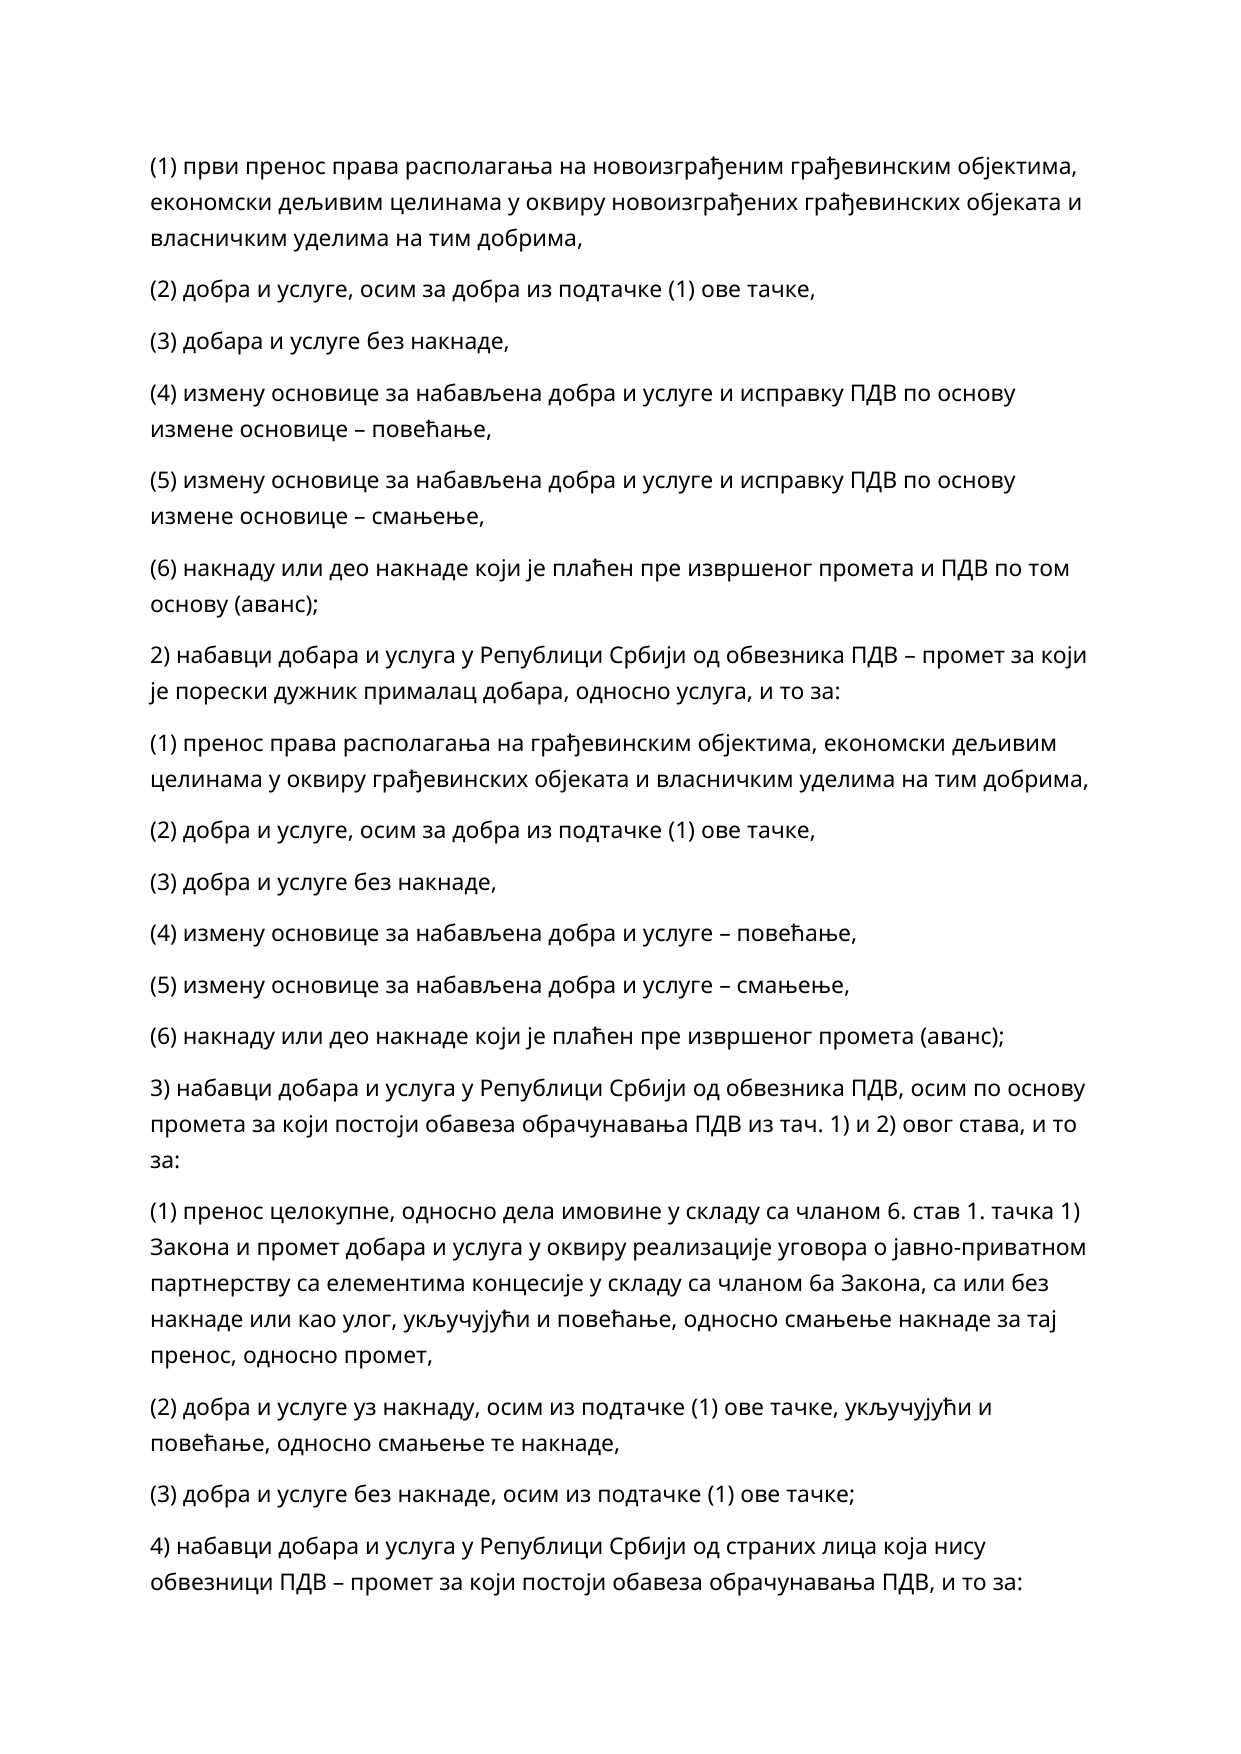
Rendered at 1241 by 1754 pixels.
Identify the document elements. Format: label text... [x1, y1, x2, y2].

text 4) набавци добара и услуга у Републици Србији од страних лица која нису обвезници ПДВ – промет за који постоји обавеза обрачунавања ПДВ, и то за: [150, 1530, 1090, 1597]
text (1) пренос целокупне, односно дела имовине у складу са чланом 6. став 1. тачка 1) Закона и промет добара и услуга у оквиру реализације уговора о јавно-приватном партнерству са елементима концесије у складу са чланом 6а Закона, са или без накнаде или као улог, укључујући и повећање, односно смањење накнаде за тај пренос, односно промет, [150, 1195, 1090, 1370]
text (3) добра и услуге без накнаде, [150, 866, 1090, 897]
text (4) измену основице за набављена добра и услуге – повећање, [150, 917, 1090, 948]
text (1) први пренос права располагања на новоизграђеним грађевинским објектима, економски дељивим целинама у оквиру новоизграђених грађевинских објеката и власничким уделима на тим добрима, [150, 150, 1090, 253]
text (3) добра и услуге без накнаде, осим из подтачке (1) ове тачке; [150, 1478, 1090, 1509]
text 2) набавци добара и услуга у Републици Србији од обвезника ПДВ – промет за који је порески дужник прималац добара, односно услуга, и то за: [150, 639, 1090, 706]
text (6) накнаду или део накнаде који је плаћен пре извршеног промета (аванс); [150, 1020, 1090, 1052]
text (6) накнаду или део накнаде који је плаћен пре извршеног промета и ПДВ по том основу (аванс); [150, 552, 1090, 619]
text (2) добра и услуге, осим за добра из подтачке (1) ове тачке, [150, 273, 1090, 305]
text (2) добра и услуге, осим за добра из подтачке (1) ове тачке, [150, 814, 1090, 845]
text (1) пренос права располагања на грађевинским објектима, економски дељивим целинама у оквиру грађевинских објеката и власничким уделима на тим добрима, [150, 727, 1090, 794]
text (5) измену основице за набављена добра и услуге – смањење, [150, 969, 1090, 1000]
text (2) добра и услуге уз накнаду, осим из подтачке (1) ове тачке, укључујући и повећање, односно смањење те накнаде, [150, 1391, 1090, 1458]
text 3) набавци добара и услуга у Републици Србији од обвезника ПДВ, осим по основу промета за који постоји обавеза обрачунавања ПДВ из тач. 1) и 2) овог става, и то за: [150, 1072, 1090, 1175]
text (4) измену основице за набављена добра и услуге и исправку ПДВ по основу измене основице – повећање, [150, 377, 1090, 444]
text (5) измену основице за набављена добра и услуге и исправку ПДВ по основу измене основице – смањење, [150, 464, 1090, 531]
text (3) добара и услуге без накнаде, [150, 325, 1090, 356]
